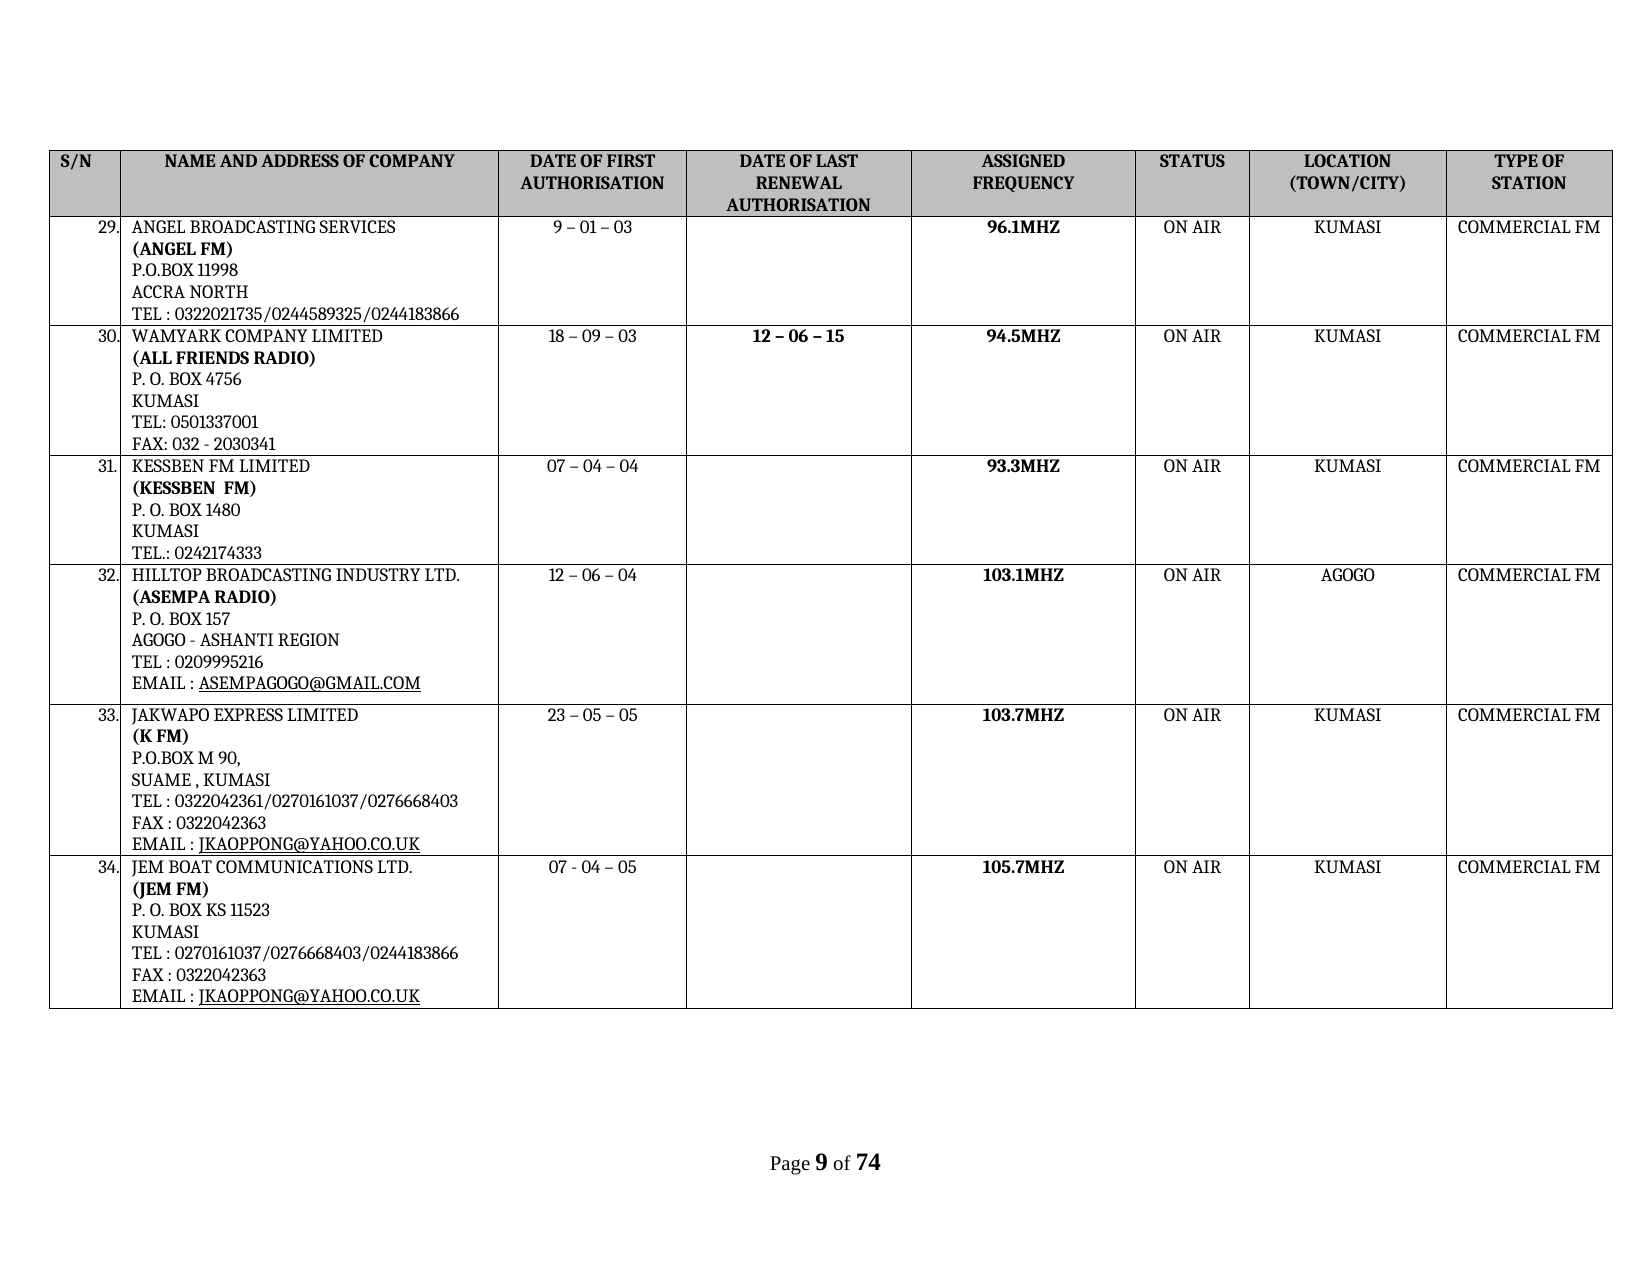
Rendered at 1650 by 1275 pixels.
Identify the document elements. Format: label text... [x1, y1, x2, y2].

table_cell COMMERCIAL FM [1447, 705, 1612, 855]
table_cell 18 – 09 – 03 [499, 326, 686, 455]
table_cell ON AIR [1136, 326, 1249, 455]
table_cell [50, 565, 120, 703]
table_cell 96.1MHZ [912, 217, 1135, 324]
table_cell [687, 217, 911, 324]
table_cell JEM BOAT COMMUNICATIONS LTD. (JEM FM) P. O. BOX KS 11523 KUMASI TEL : 0270161037/0276668403/0244183866 FAX : 0322042363 EMAIL : JKAOPPONG@YAHOO.CO.UK [121, 856, 498, 1007]
table_header NAME AND ADDRESS OF COMPANY [121, 151, 498, 216]
table_cell KUMASI [1250, 456, 1446, 564]
table_header DATE OF LAST RENEWAL AUTHORISATION [687, 151, 911, 216]
table_cell HILLTOP BROADCASTING INDUSTRY LTD. (ASEMPA RADIO) P. O. BOX 157 AGOGO - ASHANTI REGION TEL : 0209995216 EMAIL : ASEMPAGOGO@GMAIL.COM [121, 565, 498, 703]
table_cell COMMERCIAL FM [1447, 326, 1612, 455]
table_cell ON AIR [1136, 856, 1249, 1007]
table_cell 12 – 06 – 04 [499, 565, 686, 703]
table_header DATE OF FIRST AUTHORISATION [499, 151, 686, 216]
table_cell COMMERCIAL FM [1447, 856, 1612, 1007]
table_cell ON AIR [1136, 565, 1249, 703]
table_cell COMMERCIAL FM [1447, 456, 1612, 564]
table_cell [687, 456, 911, 564]
table_cell KESSBEN FM LIMITED (KESSBEN FM) P. O. BOX 1480 KUMASI TEL.: 0242174333 [121, 456, 498, 564]
table_cell [50, 217, 120, 324]
table_cell ON AIR [1136, 217, 1249, 324]
table_header S/N [50, 151, 120, 216]
table_cell [50, 856, 120, 1007]
table_cell WAMYARK COMPANY LIMITED (ALL FRIENDS RADIO) P. O. BOX 4756 KUMASI TEL: 0501337001 FAX: 032 - 2030341 [121, 326, 498, 455]
table_cell 9 – 01 – 03 [499, 217, 686, 324]
table_cell [687, 856, 911, 1007]
table_cell 12 – 06 – 15 [687, 326, 911, 455]
table_cell [50, 456, 120, 564]
table_cell ANGEL BROADCASTING SERVICES (ANGEL FM) P.O.BOX 11998 ACCRA NORTH TEL : 0322021735/0244589325/0244183866 [121, 217, 498, 324]
table_cell KUMASI [1250, 856, 1446, 1007]
table_cell [50, 705, 120, 855]
table_cell COMMERCIAL FM [1447, 565, 1612, 703]
table_cell COMMERCIAL FM [1447, 217, 1612, 324]
table_cell 105.7MHZ [912, 856, 1135, 1007]
table_cell 103.1MHZ [912, 565, 1135, 703]
table_cell KUMASI [1250, 705, 1446, 855]
table_cell 07 – 04 – 04 [499, 456, 686, 564]
table_cell 93.3MHZ [912, 456, 1135, 564]
table_cell [50, 326, 120, 455]
table_header LOCATION (TOWN/CITY) [1250, 151, 1446, 216]
table_cell [687, 705, 911, 855]
table_cell 94.5MHZ [912, 326, 1135, 455]
table_header ASSIGNED FREQUENCY [912, 151, 1135, 216]
table_cell KUMASI [1250, 326, 1446, 455]
table_cell [687, 565, 911, 703]
table_cell AGOGO [1250, 565, 1446, 703]
table_cell 07 - 04 – 05 [499, 856, 686, 1007]
table_cell 103.7MHZ [912, 705, 1135, 855]
table_header STATUS [1136, 151, 1249, 216]
table_cell ON AIR [1136, 705, 1249, 855]
table_cell JAKWAPO EXPRESS LIMITED (K FM) P.O.BOX M 90, SUAME , KUMASI TEL : 0322042361/0270161037/0276668403 FAX : 0322042363 EMAIL : JKAOPPONG@YAHOO.CO.UK [121, 705, 498, 855]
table_header TYPE OF STATION [1447, 151, 1612, 216]
table_cell ON AIR [1136, 456, 1249, 564]
table_cell KUMASI [1250, 217, 1446, 324]
table_cell 23 – 05 – 05 [499, 705, 686, 855]
